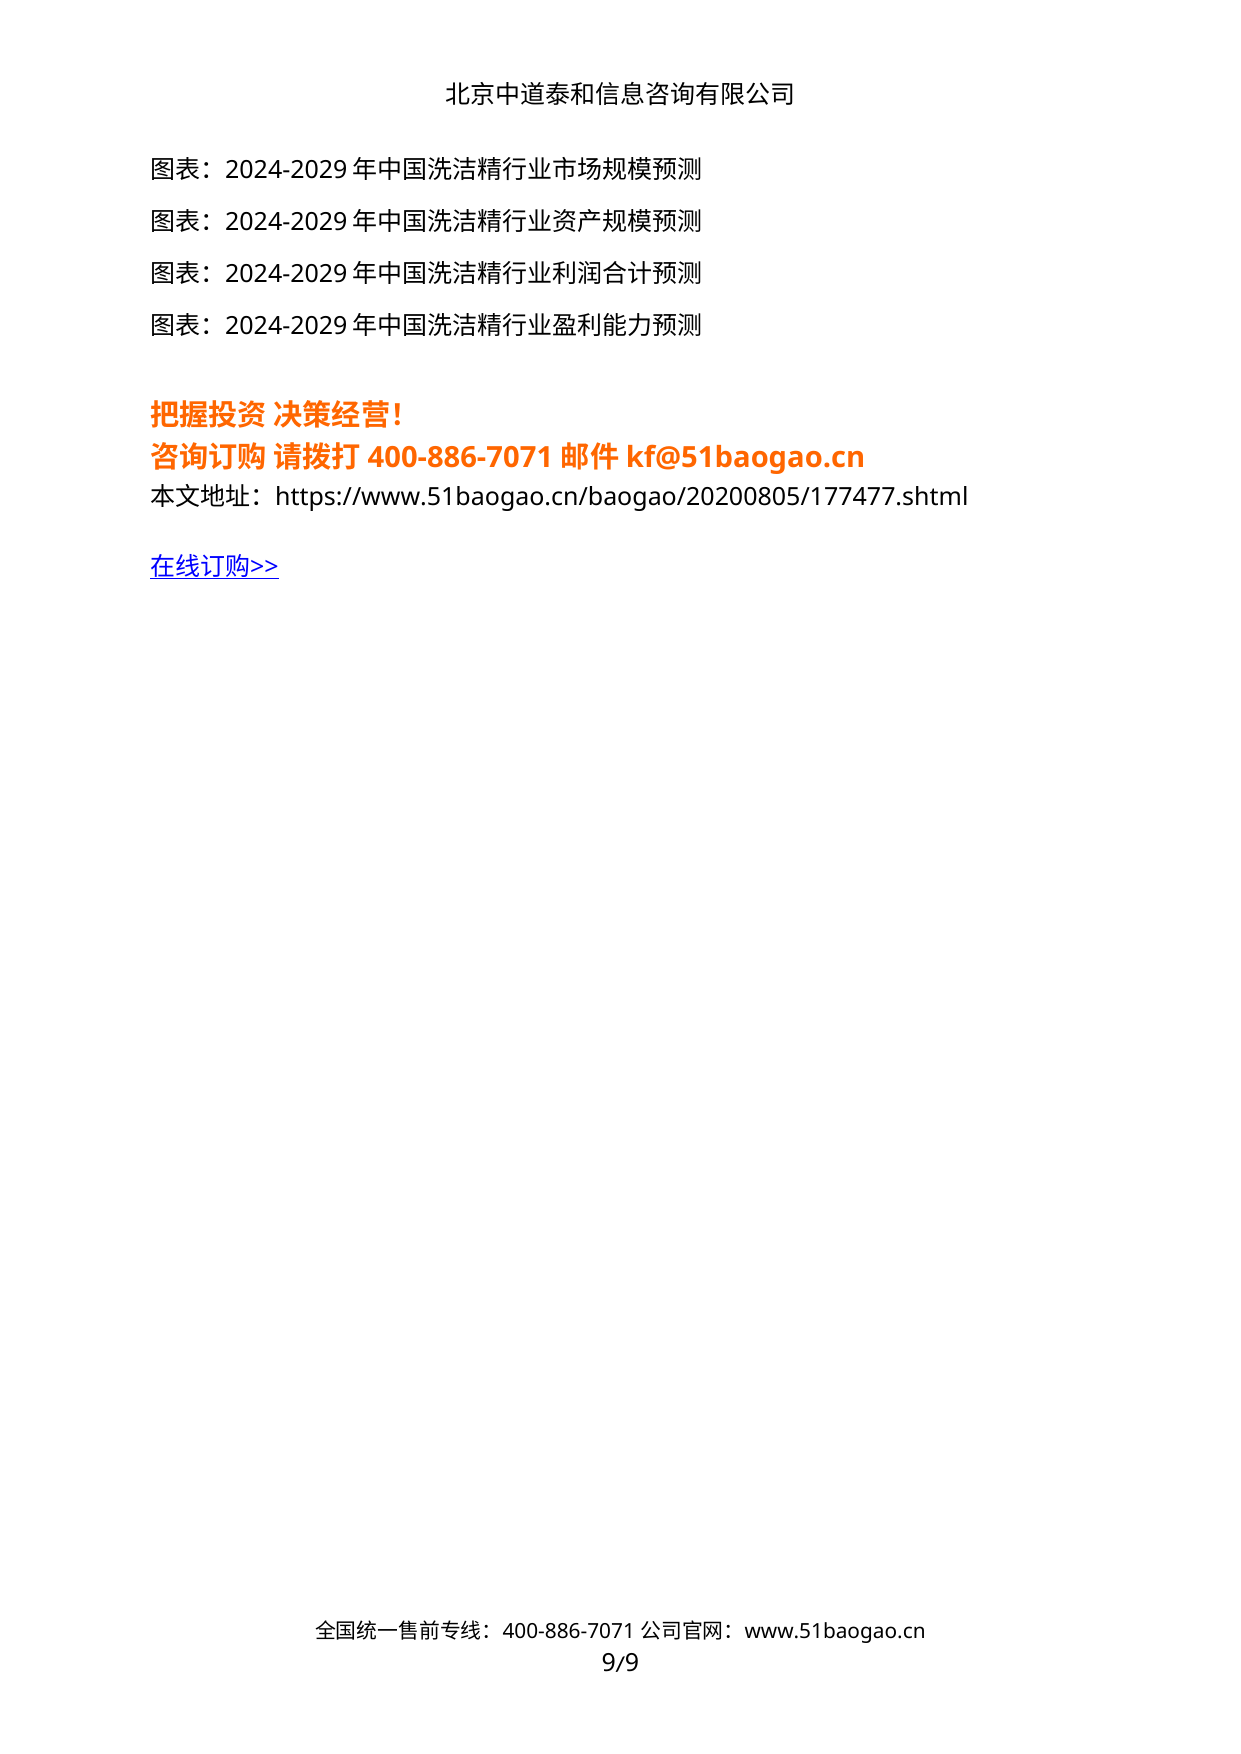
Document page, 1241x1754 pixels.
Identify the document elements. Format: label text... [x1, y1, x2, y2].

text 图表：2024-2029年中国洗洁精行业盈利能力预测 [150, 306, 1090, 342]
text 在线订购>> [150, 512, 1090, 583]
text 把握投资 决策经营！咨询订购 请拨打 400-886-7071 邮件 kf@51baogao.cn本文地址：https://www.51baogao.cn/baogao/20200805/177477.shtml [150, 357, 1090, 512]
text 图表：2024-2029年中国洗洁精行业资产规模预测 [150, 202, 1090, 238]
text 图表：2024-2029年中国洗洁精行业市场规模预测 [150, 150, 1090, 186]
text 图表：2024-2029年中国洗洁精行业利润合计预测 [150, 254, 1090, 290]
